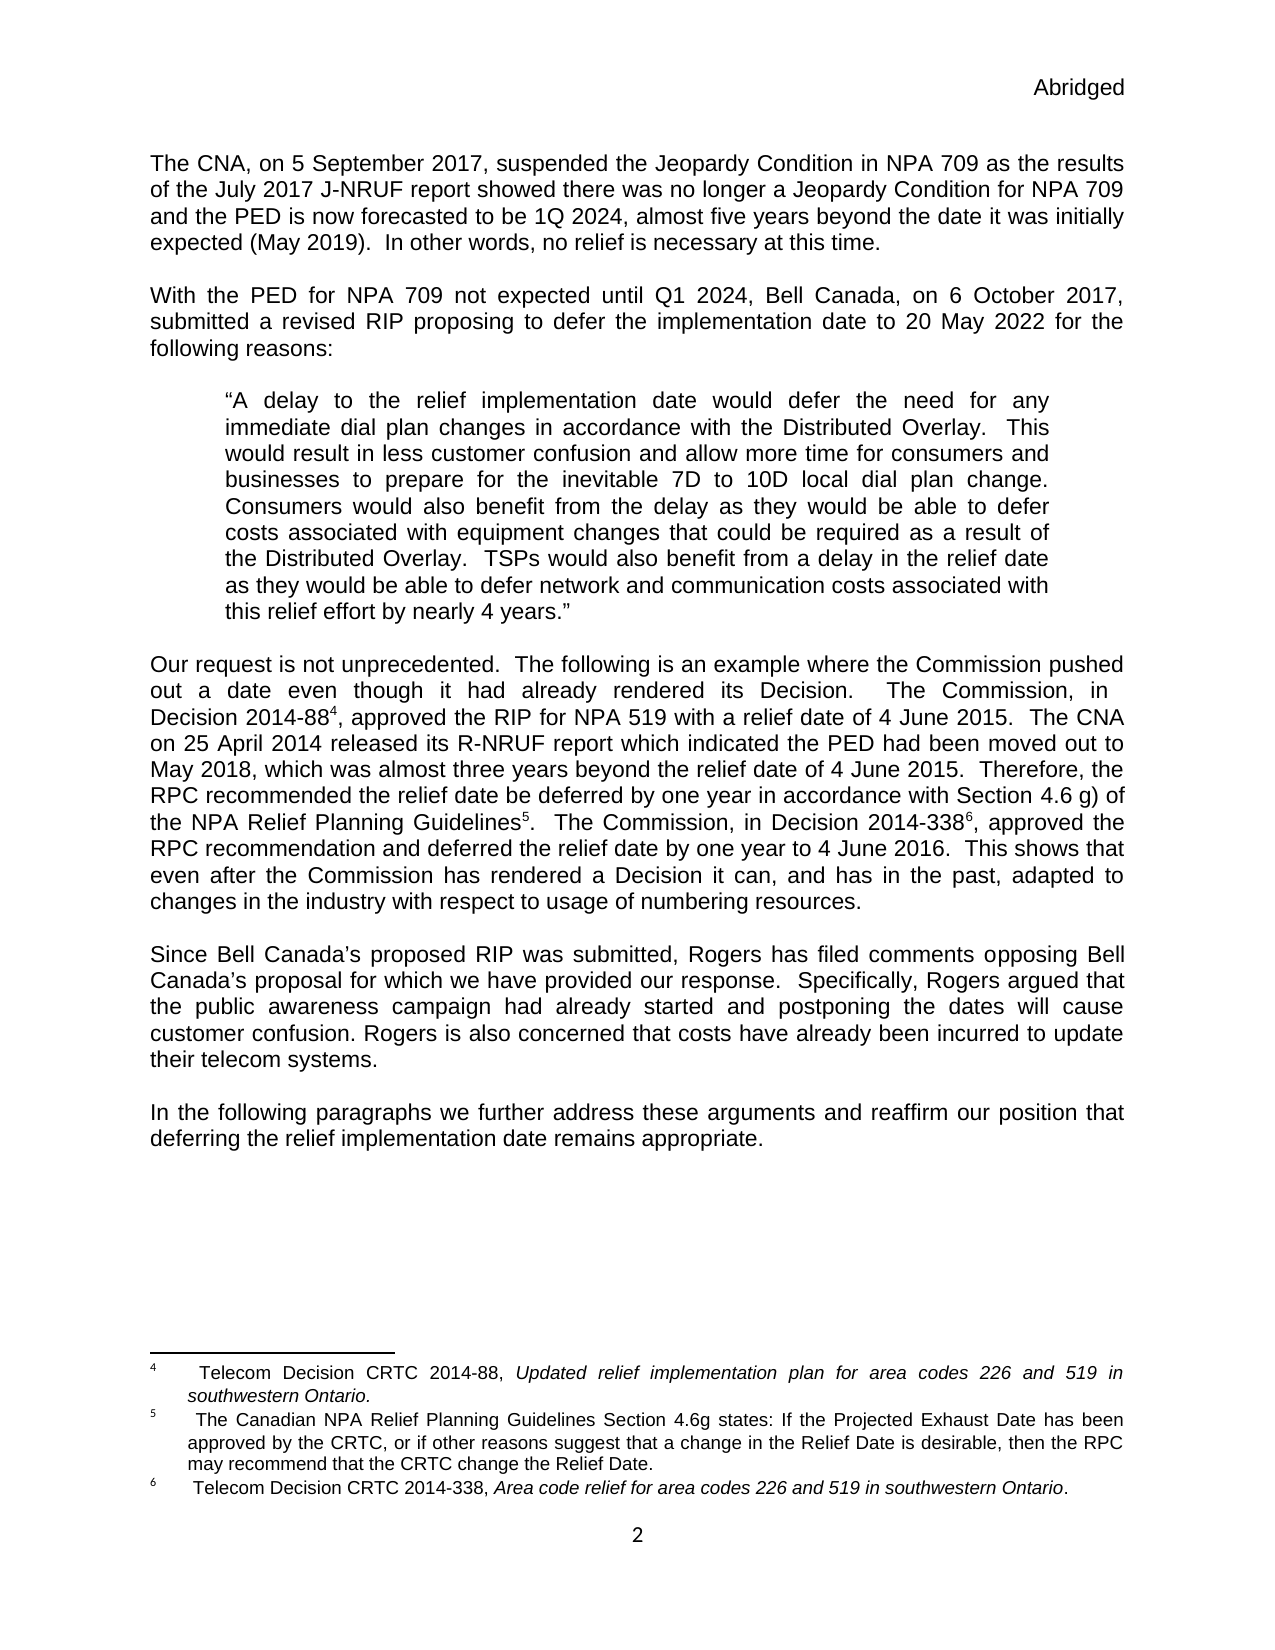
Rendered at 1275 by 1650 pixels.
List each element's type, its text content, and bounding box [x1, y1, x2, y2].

text In the following paragraphs we further address these arguments and reaffirm our position that deferring the relief implementation date remains appropriate. [150, 1099, 1125, 1151]
text Since Bell Canada’s proposed RIP was submitted, Rogers has filed comments opposing Bell Canada’s proposal for which we have provided our response. Specifically, Rogers argued that the public awareness campaign had already started and postponing the dates will cause customer confusion. Rogers is also concerned that costs have already been incurred to update their telecom systems. [150, 941, 1125, 1072]
text “A delay to the relief implementation date would defer the need for any immediate dial plan changes in accordance with the Distributed Overlay. This would result in less customer confusion and allow more time for consumers and businesses to prepare for the inevitable 7D to 10D local dial plan change. Consumers would also benefit from the delay as they would be able to defer costs associated with equipment changes that could be required as a result of the Distributed Overlay. TSPs would also benefit from a delay in the relief date as they would be able to defer network and communication costs associated with this relief effort by nearly 4 years.” [225, 387, 1050, 624]
text With the PED for NPA 709 not expected until Q1 2024, Bell Canada, on 6 October 2017, submitted a revised RIP proposing to defer the implementation date to 20 May 2022 for the following reasons: [150, 282, 1125, 361]
text Our request is not unprecedented. The following is an example where the Commission pushed out a date even though it had already rendered its Decision. The Commission, in Decision 2014-88, approved the RIP for NPA 519 with a relief date of 4 June 2015. The CNA on 25 April 2014 released its R-NRUF report which indicated the PED had been moved out to May 2018, which was almost three years beyond the relief date of 4 June 2015. Therefore, the RPC recommended the relief date be deferred by one year in accordance with Section 4.6 g) of the NPA Relief Planning Guidelines. The Commission, in Decision 2014-338, approved the RPC recommendation and deferred the relief date by one year to 4 June 2016. This shows that even after the Commission has rendered a Decision it can, and has in the past, adapted to changes in the industry with respect to usage of numbering resources. [150, 651, 1125, 914]
text The CNA, on 5 September 2017, suspended the Jeopardy Condition in NPA 709 as the results of the July 2017 J-NRUF report showed there was no longer a Jeopardy Condition for NPA 709 and the PED is now forecasted to be 1Q 2024, almost five years beyond the date it was initially expected (May 2019). In other words, no relief is necessary at this time. [150, 150, 1125, 255]
